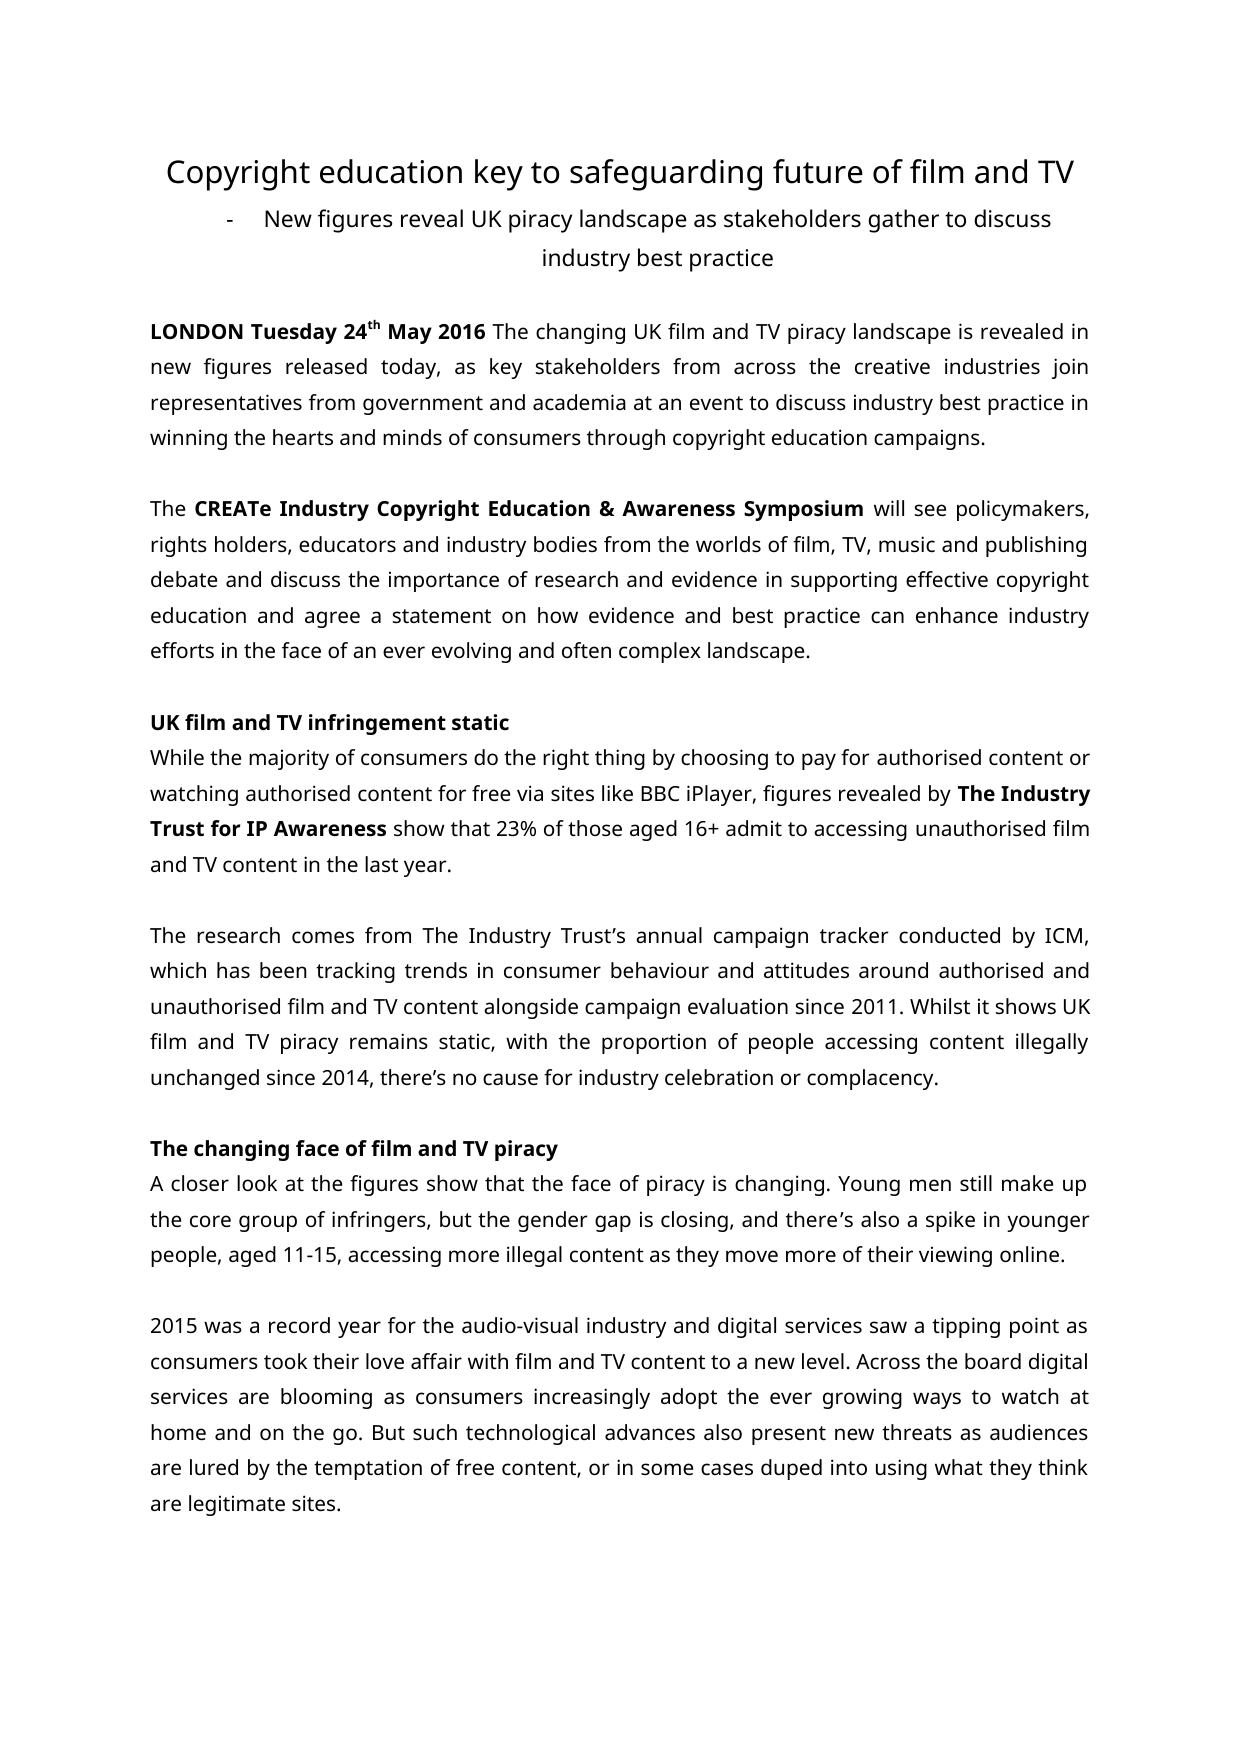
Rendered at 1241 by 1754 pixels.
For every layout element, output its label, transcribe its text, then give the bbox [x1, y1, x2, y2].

text LONDON Tuesday 24th May 2016 The changing UK film and TV piracy landscape is revealed in new figures released today, as key stakeholders from across the creative industries join representatives from government and academia at an event to discuss industry best practice in winning the hearts and minds of consumers through copyright education campaigns. [150, 317, 1090, 452]
text The research comes from The Industry Trust’s annual campaign tracker conducted by ICM, which has been tracking trends in consumer behaviour and attitudes around authorised and unauthorised film and TV content alongside campaign evaluation since 2011. Whilst it shows UK film and TV piracy remains static, with the proportion of people accessing content illegally unchanged since 2014, there’s no cause for industry celebration or complacency. [150, 921, 1090, 1091]
text A closer look at the figures show that the face of piracy is changing. Young men still make up the core group of infringers, but the gender gap is closing, and there’s also a spike in younger people, aged 11-15, accessing more illegal content as they move more of their viewing online. [150, 1169, 1090, 1269]
text 2015 was a record year for the audio-visual industry and digital services saw a tipping point as consumers took their love affair with film and TV content to a new level. Across the board digital services are blooming as consumers increasingly adopt the ever growing ways to watch at home and on the go. But such technological advances also present new threats as audiences are lured by the temptation of free content, or in some cases duped into using what they think are legitimate sites. [150, 1311, 1090, 1517]
text While the majority of consumers do the right thing by choosing to pay for authorised content or watching authorised content for free via sites like BBC iPlayer, figures revealed by The Industry Trust for IP Awareness show that 23% of those aged 16+ admit to accessing unauthorised film and TV content in the last year. [150, 743, 1090, 878]
text The changing face of film and TV piracy [150, 1134, 1090, 1162]
subtitle Copyright education key to safeguarding future of film and TV [150, 150, 1090, 193]
list New figures reveal UK piracy landscape as stakeholders gather to discuss industry best practice [187, 203, 1090, 273]
text The CREATe Industry Copyright Education & Awareness Symposium will see policymakers, rights holders, educators and industry bodies from the worlds of film, TV, music and publishing debate and discuss the importance of research and evidence in supporting effective copyright education and agree a statement on how evidence and best practice can enhance industry efforts in the face of an ever evolving and often complex landscape. [150, 494, 1090, 665]
text UK film and TV infringement static [150, 708, 1090, 736]
